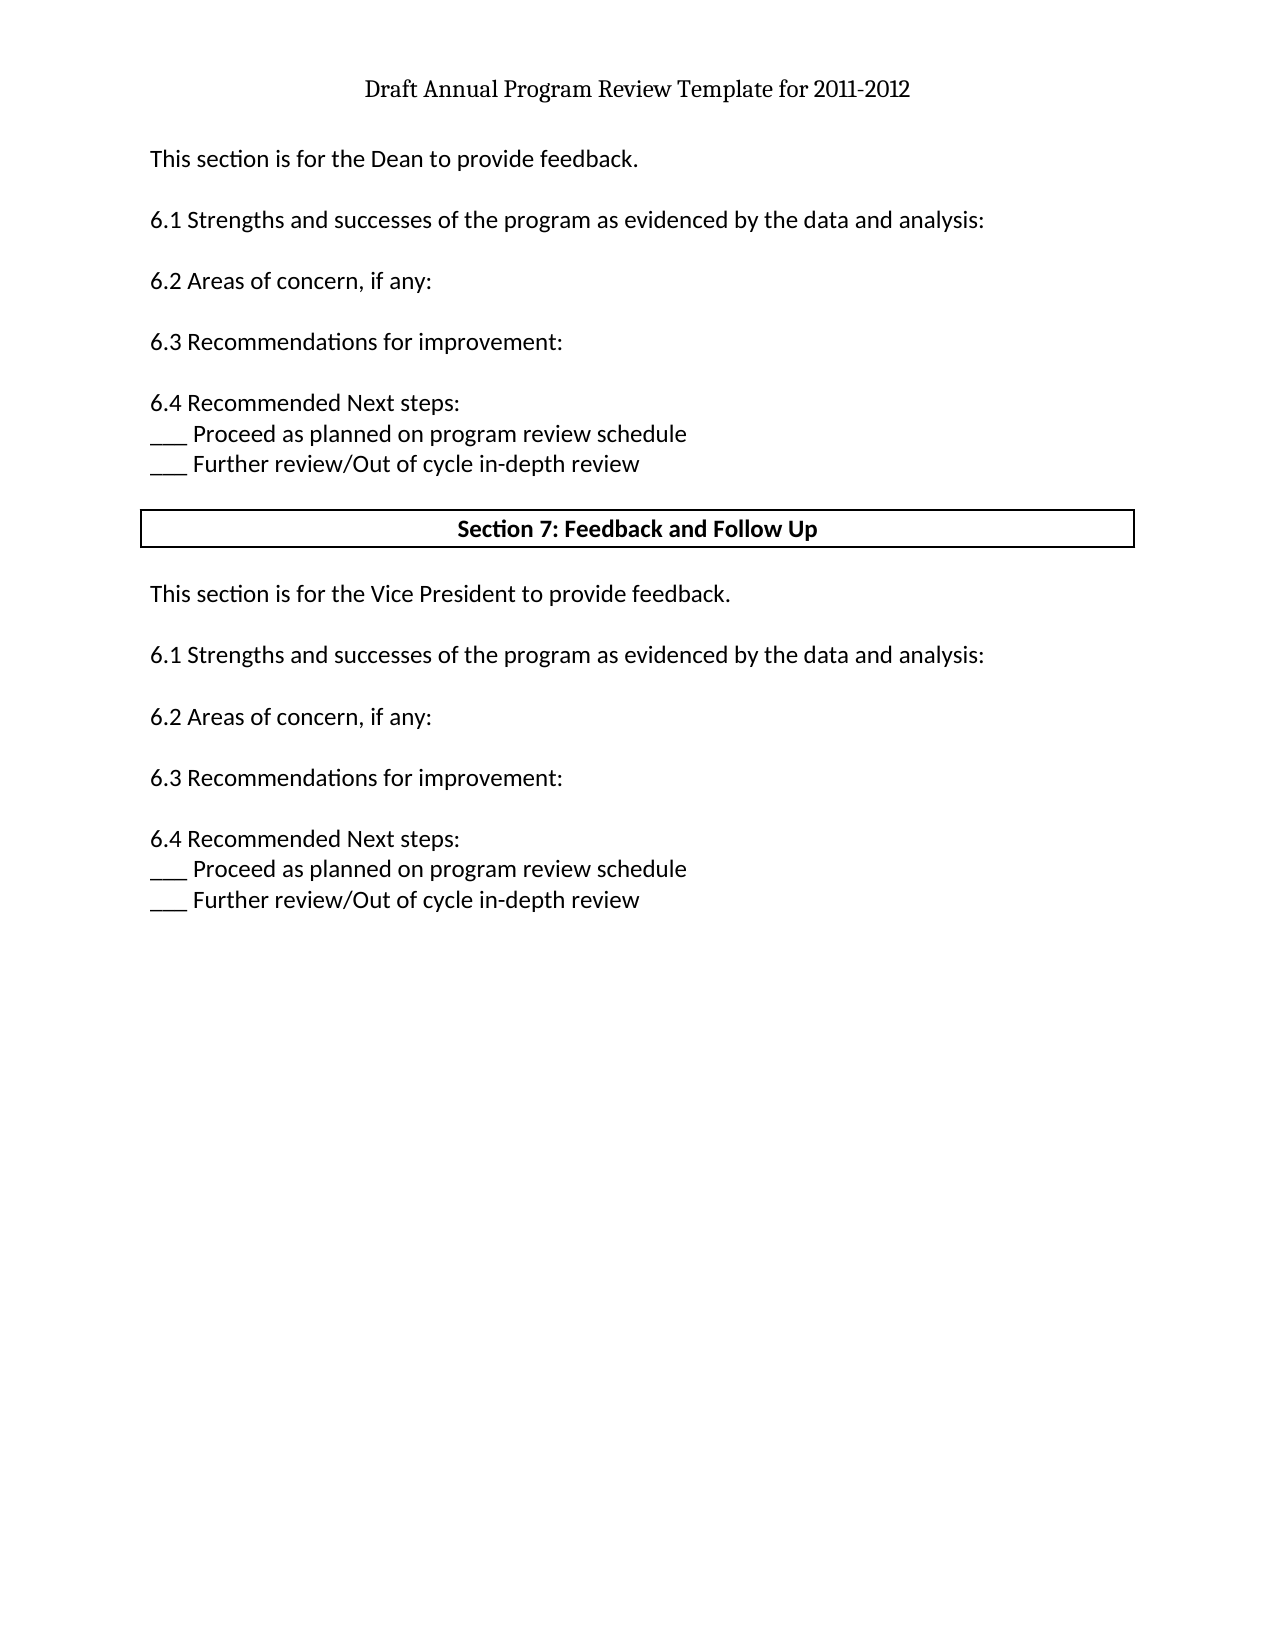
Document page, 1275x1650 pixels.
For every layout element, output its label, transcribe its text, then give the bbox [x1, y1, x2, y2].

text ___ Further review/Out of cycle in-depth review [150, 884, 1125, 914]
text This section is for the Vice President to provide feedback. [150, 579, 1125, 609]
text 6.1 Strengths and successes of the program as evidenced by the data and analysis: [150, 204, 1125, 234]
text 6.3 Recommendations for improvement: [150, 762, 1125, 792]
text ___ Proceed as planned on program review schedule [150, 853, 1125, 884]
text 6.4 Recommended Next steps: [150, 387, 1125, 418]
text 6.4 Recommended Next steps: [150, 823, 1125, 853]
text 6.1 Strengths and successes of the program as evidenced by the data and analysis: [150, 640, 1125, 670]
text This section is for the Dean to provide feedback. [150, 143, 1125, 173]
text 6.2 Areas of concern, if any: [150, 701, 1125, 731]
text ___ Proceed as planned on program review schedule [150, 418, 1125, 448]
text 6.3 Recommendations for improvement: [150, 326, 1125, 357]
text ___ Further review/Out of cycle in-depth review [150, 448, 1125, 479]
text Section 7: Feedback and Follow Up [142, 511, 1133, 546]
text 6.2 Areas of concern, if any: [150, 265, 1125, 296]
